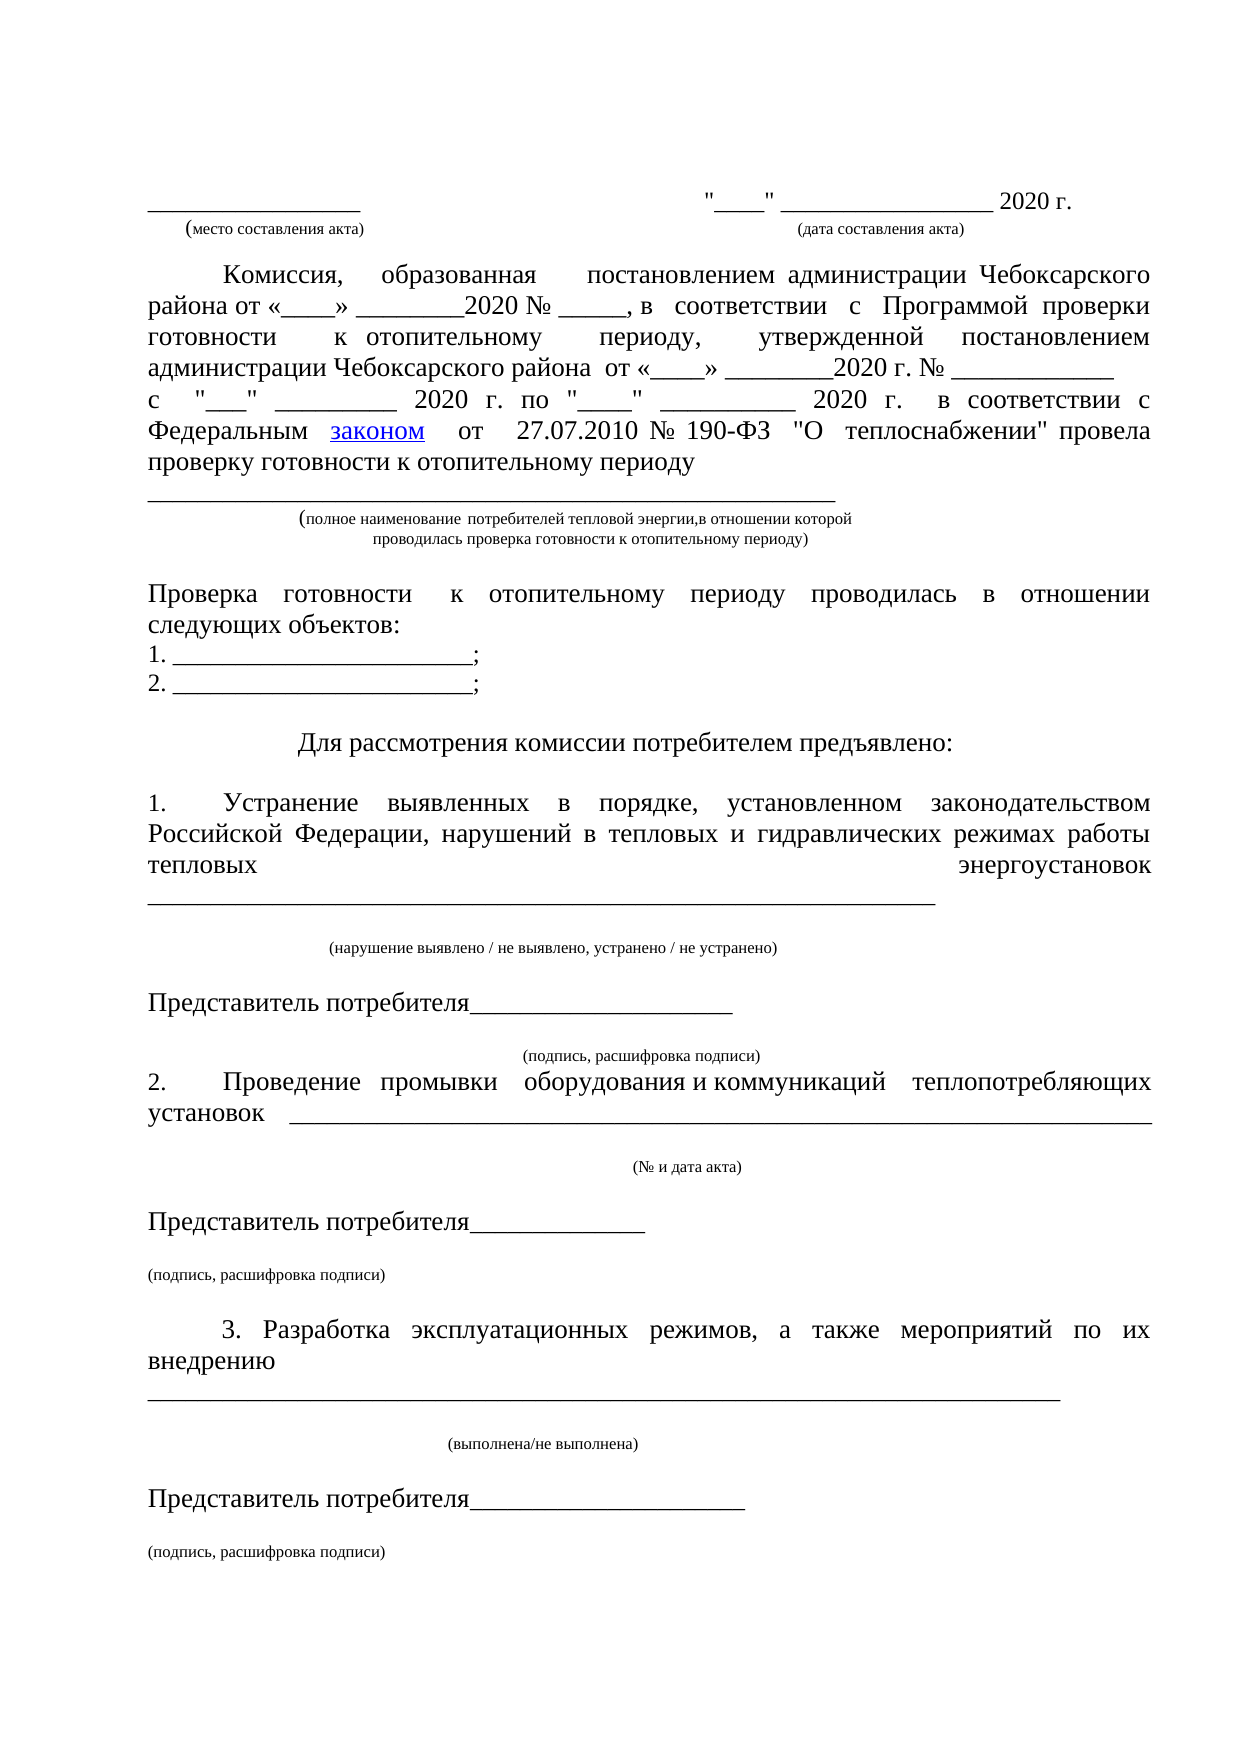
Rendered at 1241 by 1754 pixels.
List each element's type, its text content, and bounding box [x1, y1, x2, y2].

text (полное наименование потребителей тепловой энергии,в отношении которой [148, 505, 1152, 529]
text (подпись, расшифровка подписи) [148, 1265, 1152, 1284]
text 3. Разработка эксплуатационных режимов, а также мероприятий по их внедрению _________________________________________________________________________ [148, 1313, 1152, 1404]
text (место составления акта) (дата составления акта) [148, 215, 1152, 239]
text Проверка готовности к отопительному периоду проводилась в отношении следующих объектов: [148, 577, 1152, 639]
text Для рассмотрения комиссии потребителем предъявлено: [148, 726, 1152, 757]
text Представитель потребителя_____________________ [148, 986, 1152, 1017]
text проводилась проверка готовности к отопительному периоду) [148, 529, 1152, 548]
list Устранение выявленных в порядке, установленном законодательством Российской Федерации, нарушений в тепловых и гидравлических режимах работы тепловых энергоустановок _______________________________________________________________ [148, 786, 1152, 908]
text с "___" _________ 2020 г. по "____" __________ 2020 г. в соответствии с Федеральным законом от 27.07.2010 № 190-ФЗ "О теплоснабжении" провела проверку готовности к отопительному периоду [148, 383, 1152, 476]
text Комиссия, образованная постановлением администрации Чебоксарского района от «____» ________2020 № _____, в соответствии с Программой проверки готовности к отопительному периоду, утвержденной постановлением администрации Чебоксарского района от «____» ________2020 г. № ____________ [148, 258, 1152, 383]
text 1. ________________________; [148, 639, 1152, 668]
text Представитель потребителя______________ [148, 1205, 1152, 1236]
text (подпись, расшифровка подписи) [148, 1046, 1152, 1065]
text _________________ "____" _________________ 2020 г. [148, 186, 1152, 215]
text (№ и дата акта) [223, 1156, 1152, 1176]
text _______________________________________________________ [148, 476, 1152, 505]
text 2. ________________________; [148, 668, 1152, 697]
text (выполнена/не выполнена) [148, 1433, 1152, 1453]
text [148, 1482, 1152, 1513]
list Проведение промывки оборудования и коммуникаций теплопотребляющих установок _____________________________________________________________________ [148, 1065, 1152, 1156]
text (нарушение выявлено / не выявлено, устранено / не устранено) [223, 937, 1152, 957]
text (подпись, расшифровка подписи) [148, 1542, 1152, 1561]
